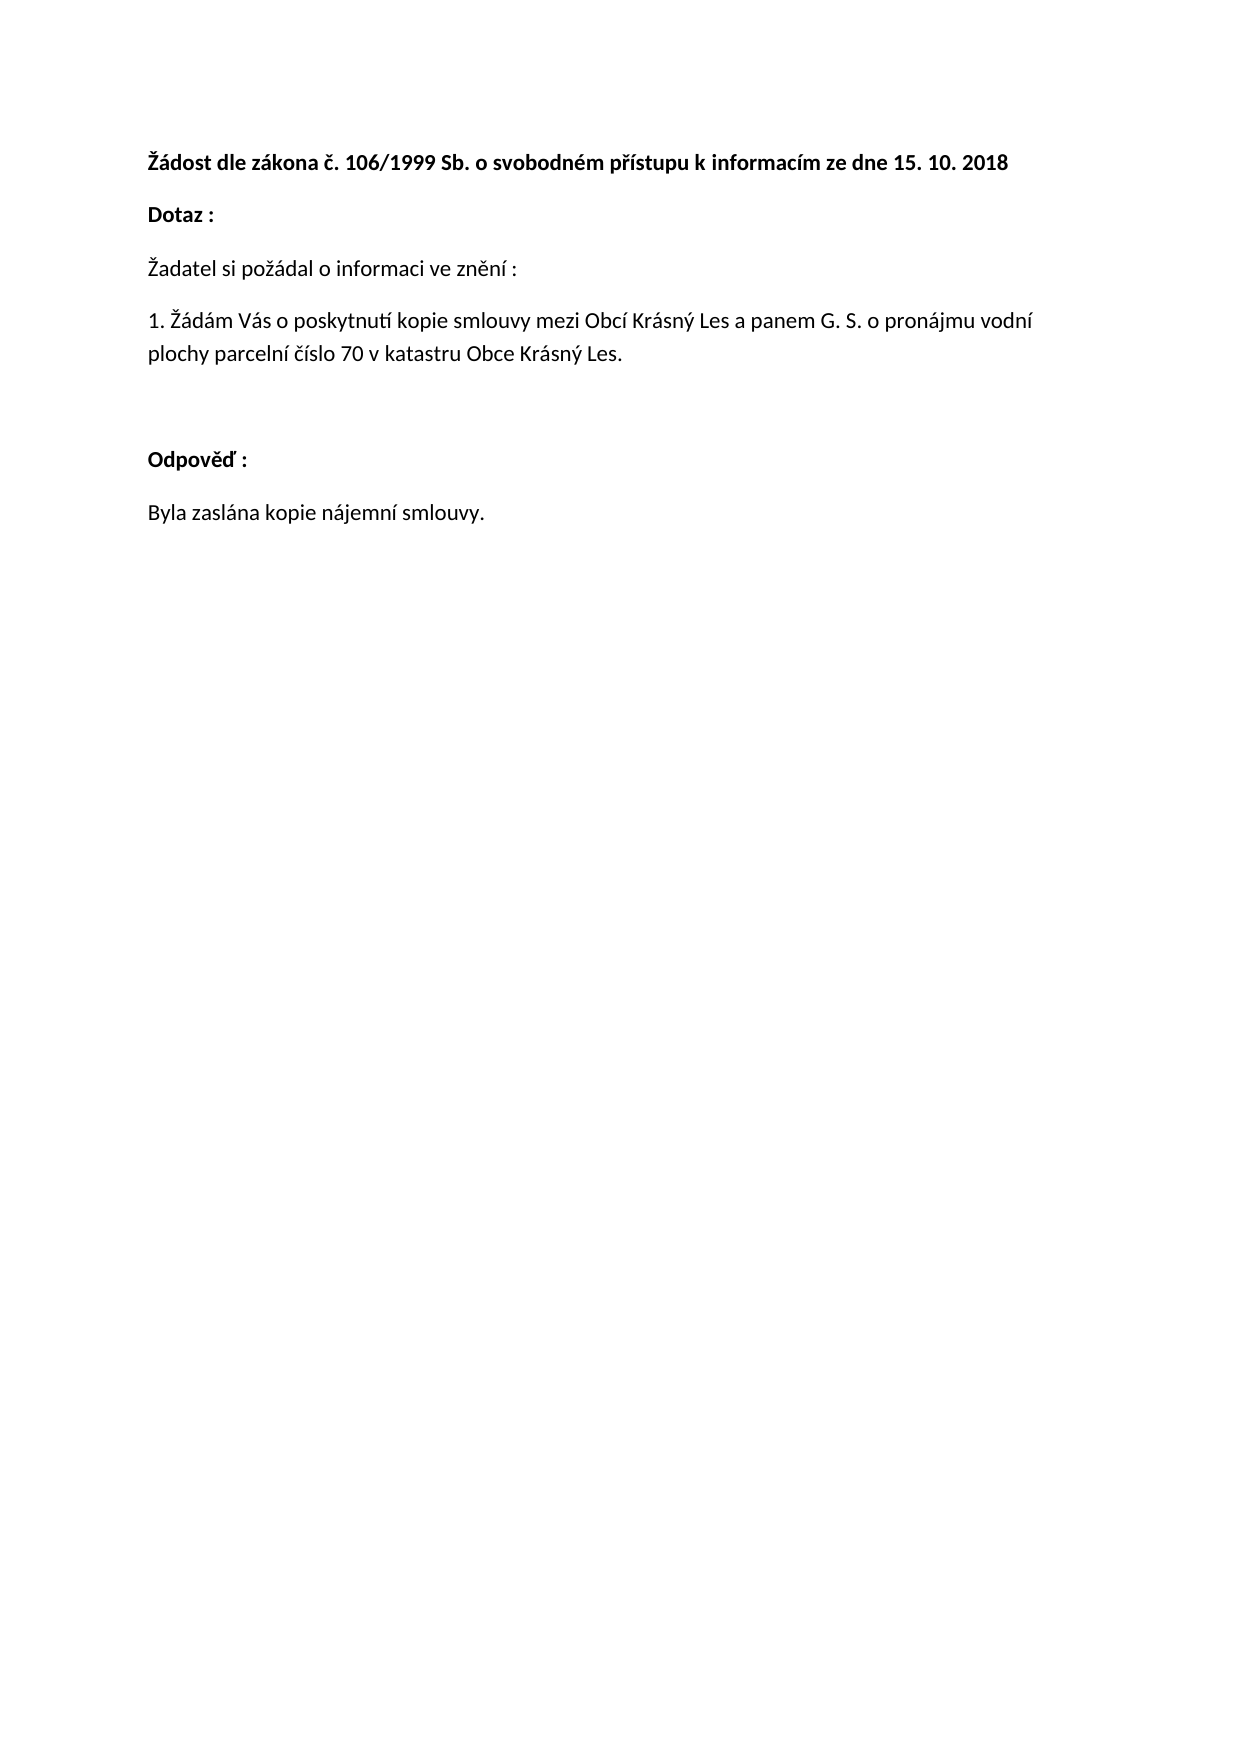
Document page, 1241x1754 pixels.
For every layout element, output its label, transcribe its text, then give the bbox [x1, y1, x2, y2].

text 1. Žádám Vás o poskytnutí kopie smlouvy mezi Obcí Krásný Les a panem G. S. o pronájmu vodní plochy parcelní číslo 70 v katastru Obce Krásný Les. [148, 307, 1093, 367]
text Byla zaslána kopie nájemní smlouvy. [148, 498, 1093, 526]
text Odpověď : [148, 445, 1093, 473]
text Žadatel si požádal o informaci ve znění : [148, 254, 1093, 282]
text Žádost dle zákona č. 106/1999 Sb. o svobodném přístupu k informacím ze dne 15. 10. 2018 [148, 148, 1093, 176]
text Dotaz : [148, 201, 1093, 229]
